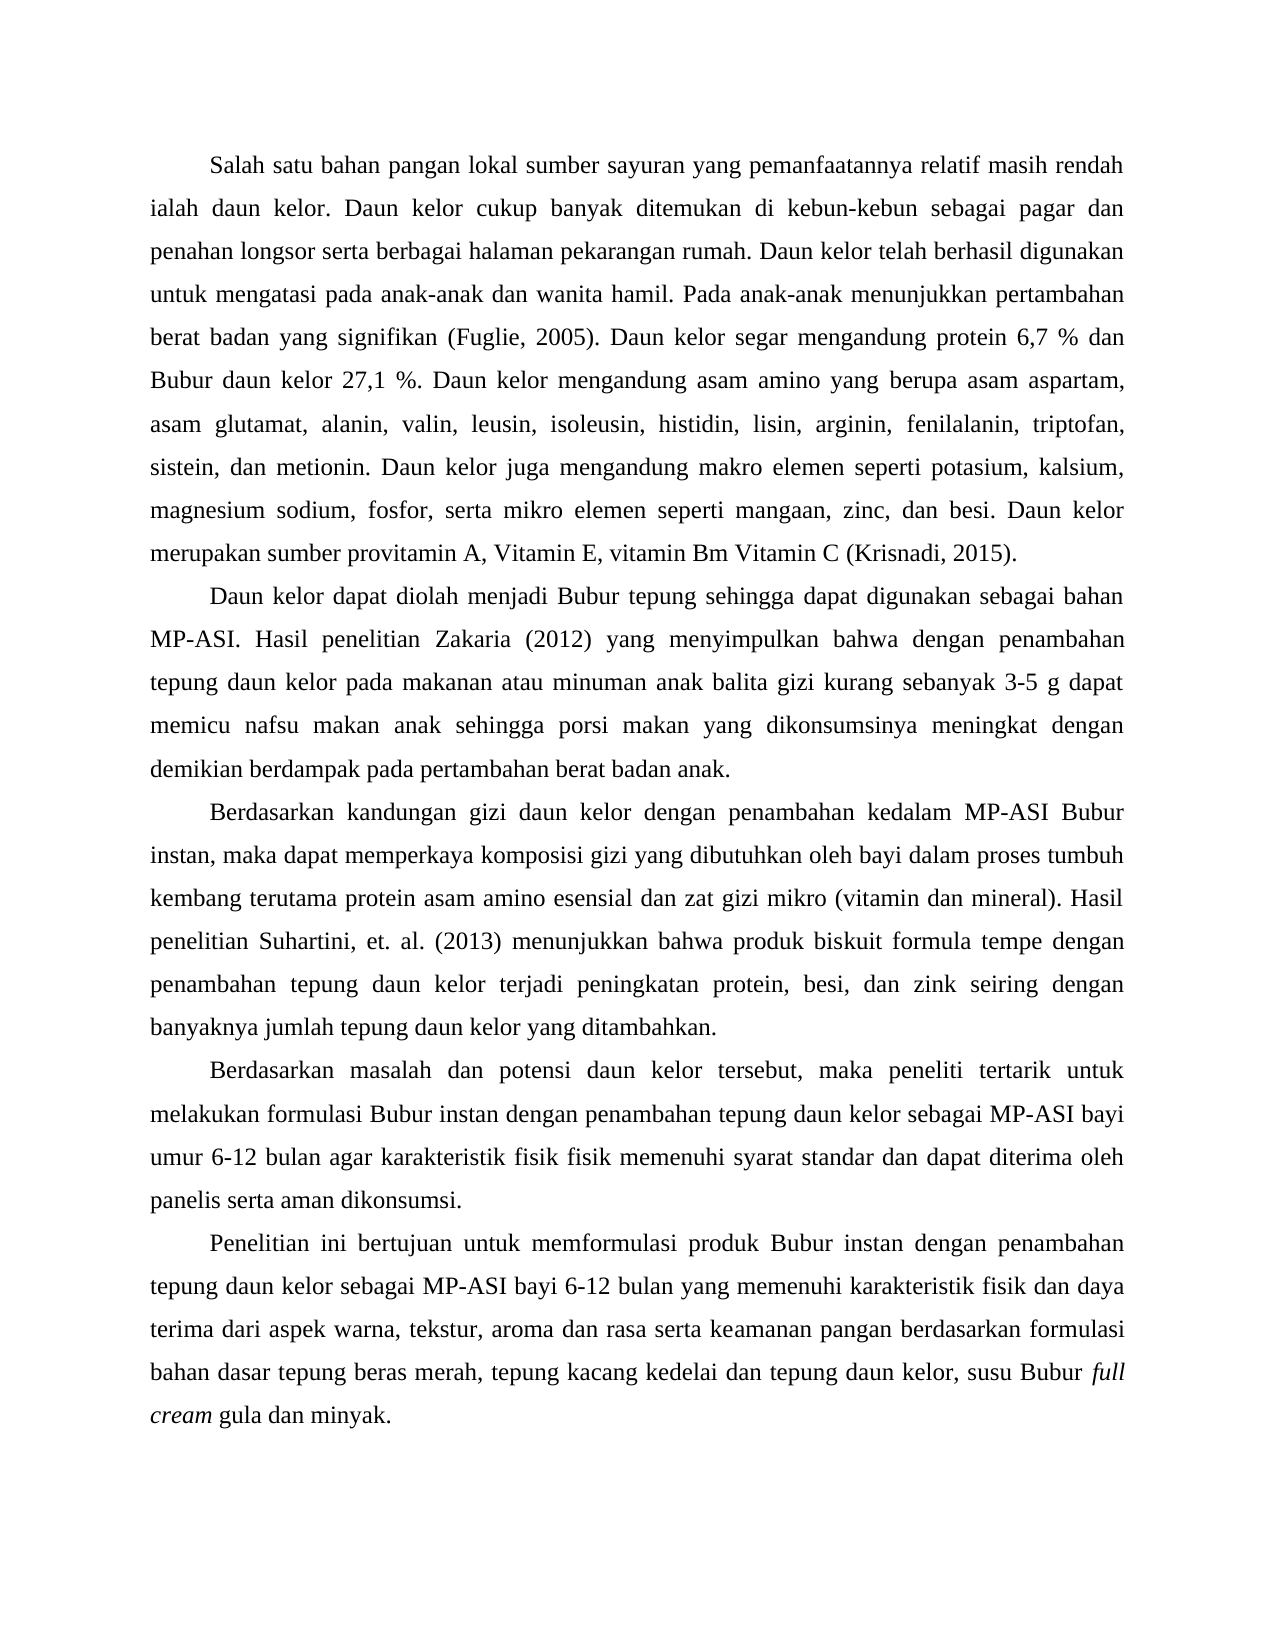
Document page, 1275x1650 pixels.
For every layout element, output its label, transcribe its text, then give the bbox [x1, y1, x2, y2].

text Penelitian ini bertujuan untuk memformulasi produk Bubur instan dengan penambahan tepung daun kelor sebagai MP-ASI bayi 6-12 bulan yang memenuhi karakteristik fisik dan daya terima dari aspek warna, tekstur, aroma dan rasa serta keamanan pangan berdasarkan formulasi bahan dasar tepung beras merah, tepung kacang kedelai dan tepung daun kelor, susu Bubur full cream gula dan minyak. [150, 1228, 1125, 1429]
text Berdasarkan kandungan gizi daun kelor dengan penambahan kedalam MP-ASI Bubur instan, maka dapat memperkaya komposisi gizi yang dibutuhkan oleh bayi dalam proses tumbuh kembang terutama protein asam amino esensial dan zat gizi mikro (vitamin dan mineral). Hasil penelitian Suhartini, et. al. (2013) menunjukkan bahwa produk biskuit formula tempe dengan penambahan tepung daun kelor terjadi peningkatan protein, besi, dan zink seiring dengan banyaknya jumlah tepung daun kelor yang ditambahkan. [150, 797, 1125, 1041]
text Salah satu bahan pangan lokal sumber sayuran yang pemanfaatannya relatif masih rendah ialah daun kelor. Daun kelor cukup banyak ditemukan di kebun-kebun sebagai pagar dan penahan longsor serta berbagai halaman pekarangan rumah. Daun kelor telah berhasil digunakan untuk mengatasi pada anak-anak dan wanita hamil. Pada anak-anak menunjukkan pertambahan berat badan yang signifikan (Fuglie, 2005). Daun kelor segar mengandung protein 6,7 % dan Bubur daun kelor 27,1 %. Daun kelor mengandung asam amino yang berupa asam aspartam, asam glutamat, alanin, valin, leusin, isoleusin, histidin, lisin, arginin, fenilalanin, triptofan, sistein, dan metionin. Daun kelor juga mengandung makro elemen seperti potasium, kalsium, magnesium sodium, fosfor, serta mikro elemen seperti mangaan, zinc, dan besi. Daun kelor merupakan sumber provitamin A, Vitamin E, vitamin Bm Vitamin C (Krisnadi, 2015). [150, 150, 1125, 567]
text Berdasarkan masalah dan potensi daun kelor tersebut, maka peneliti tertarik untuk melakukan formulasi Bubur instan dengan penambahan tepung daun kelor sebagai MP-ASI bayi umur 6-12 bulan agar karakteristik fisik fisik memenuhi syarat standar dan dapat diterima oleh panelis serta aman dikonsumsi. [150, 1056, 1125, 1214]
text Daun kelor dapat diolah menjadi Bubur tepung sehingga dapat digunakan sebagai bahan MP-ASI. Hasil penelitian Zakaria (2012) yang menyimpulkan bahwa dengan penambahan tepung daun kelor pada makanan atau minuman anak balita gizi kurang sebanyak 3-5 g dapat memicu nafsu makan anak sehingga porsi makan yang dikonsumsinya meningkat dengan demikian berdampak pada pertambahan berat badan anak. [150, 581, 1125, 782]
